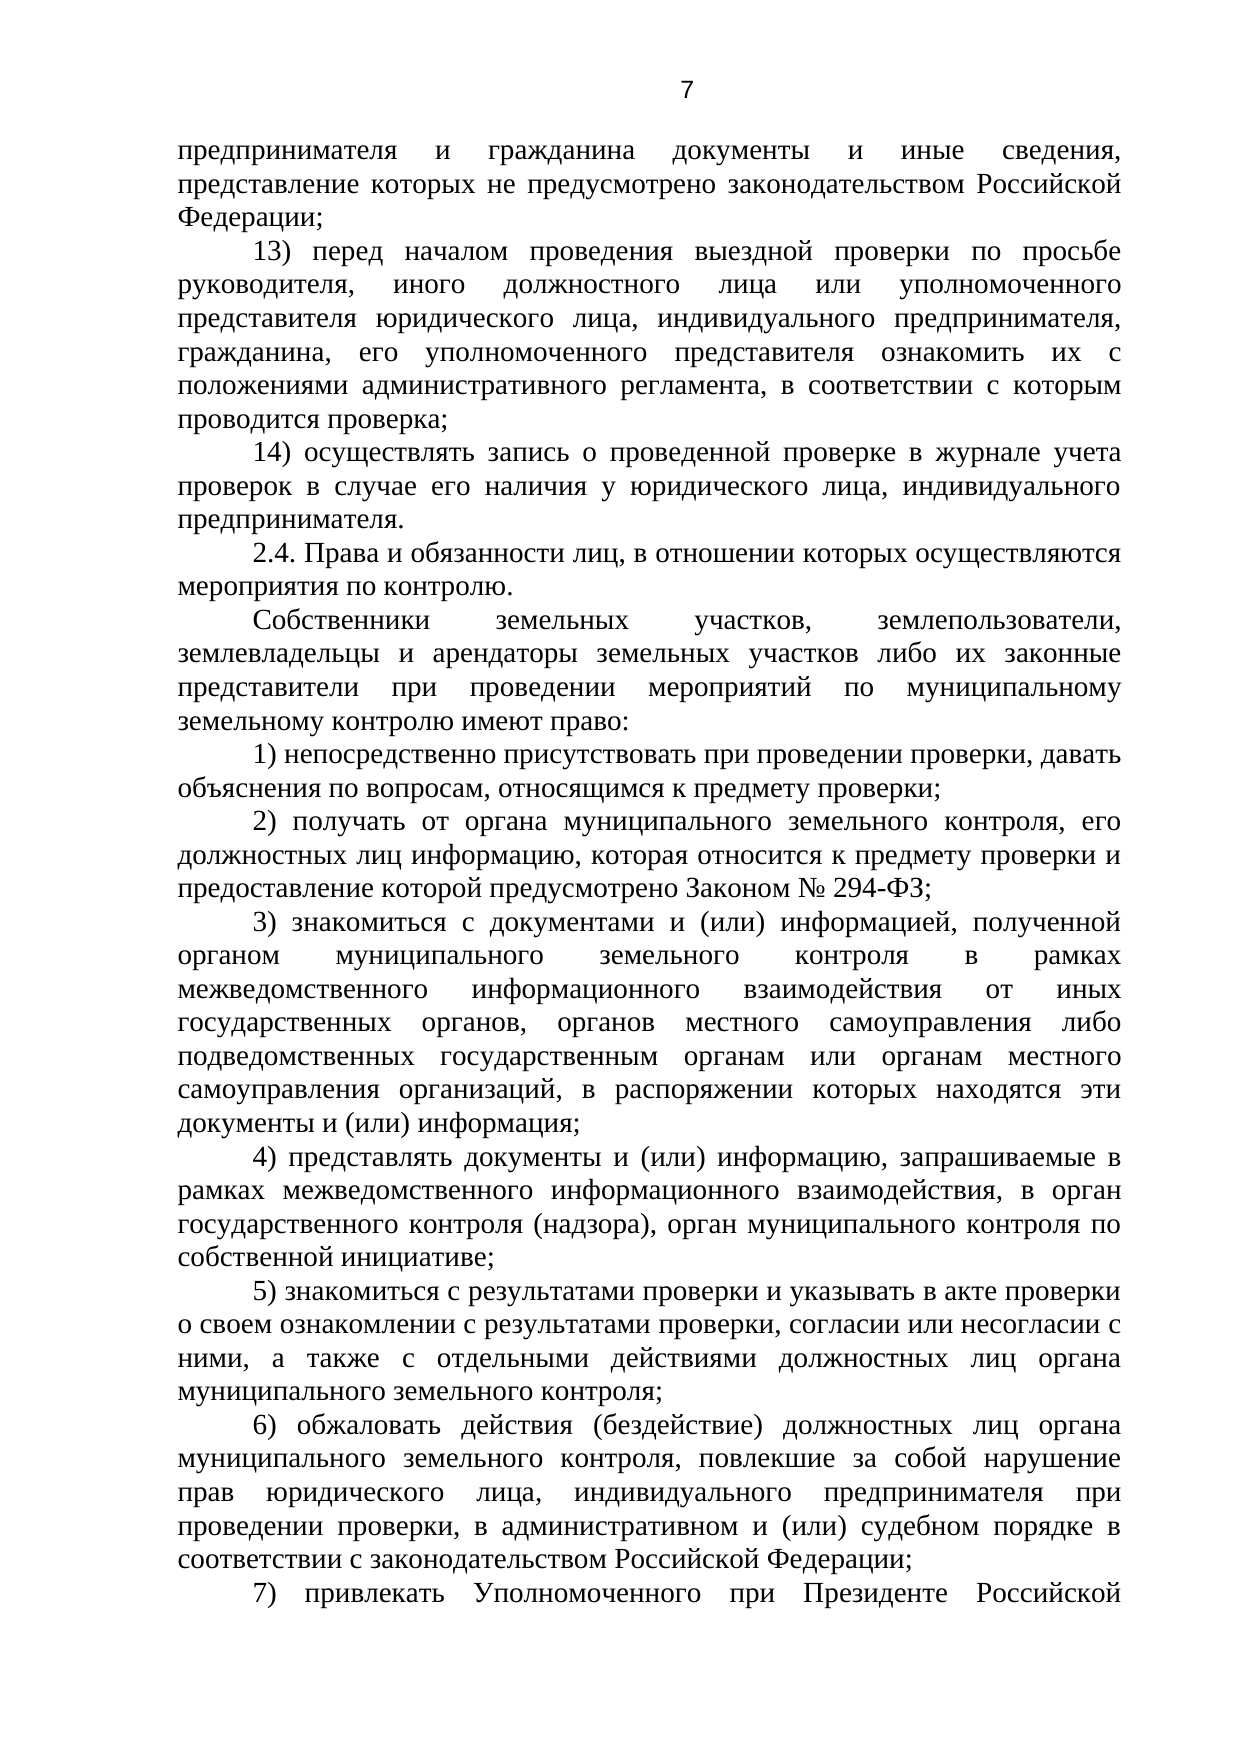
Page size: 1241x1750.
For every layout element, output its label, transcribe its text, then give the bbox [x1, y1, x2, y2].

text 2) получать от органа муниципального земельного контроля, его должностных лиц информацию, которая относится к предмету проверки и предоставление которой предусмотрено Законом № 294-ФЗ; [177, 803, 1122, 904]
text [177, 1575, 1122, 1608]
text 14) осуществлять запись о проведенной проверке в журнале учета проверок в случае его наличия у юридического лица, индивидуального предпринимателя. [177, 434, 1122, 535]
text 13) перед началом проведения выездной проверки по просьбе руководителя, иного должностного лица или уполномоченного представителя юридического лица, индивидуального предпринимателя, гражданина, его уполномоченного представителя ознакомить их с положениями административного регламента, в соответствии с которым проводится проверка; [177, 233, 1122, 434]
text 4) представлять документы и (или) информацию, запрашиваемые в рамках межведомственного информационного взаимодействия, в орган государственного контроля (надзора), орган муниципального контроля по собственной инициативе; [177, 1139, 1122, 1273]
text 1) непосредственно присутствовать при проведении проверки, давать объяснения по вопросам, относящимся к предмету проверки; [177, 736, 1122, 803]
text 2.4. Права и обязанности лиц, в отношении которых осуществляются мероприятия по контролю. [177, 535, 1122, 602]
text 3) знакомиться с документами и (или) информацией, полученной органом муниципального земельного контроля в рамках межведомственного информационного взаимодействия от иных государственных органов, органов местного самоуправления либо подведомственных государственным органам или органам местного самоуправления организаций, в распоряжении которых находятся эти документы и (или) информация; [177, 904, 1122, 1139]
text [177, 132, 1122, 233]
text 6) обжаловать действия (бездействие) должностных лиц органа муниципального земельного контроля, повлекшие за собой нарушение прав юридического лица, индивидуального предпринимателя при проведении проверки, в административном и (или) судебном порядке в соответствии с законодательством Российской Федерации; [177, 1407, 1122, 1575]
text Собственники земельных участков, землепользователи, землевладельцы и арендаторы земельных участков либо их законные представители при проведении мероприятий по муниципальному земельному контролю имеют право: [177, 602, 1122, 736]
text 5) знакомиться с результатами проверки и указывать в акте проверки о своем ознакомлении с результатами проверки, согласии или несогласии с ними, а также с отдельными действиями должностных лиц органа муниципального земельного контроля; [177, 1273, 1122, 1407]
